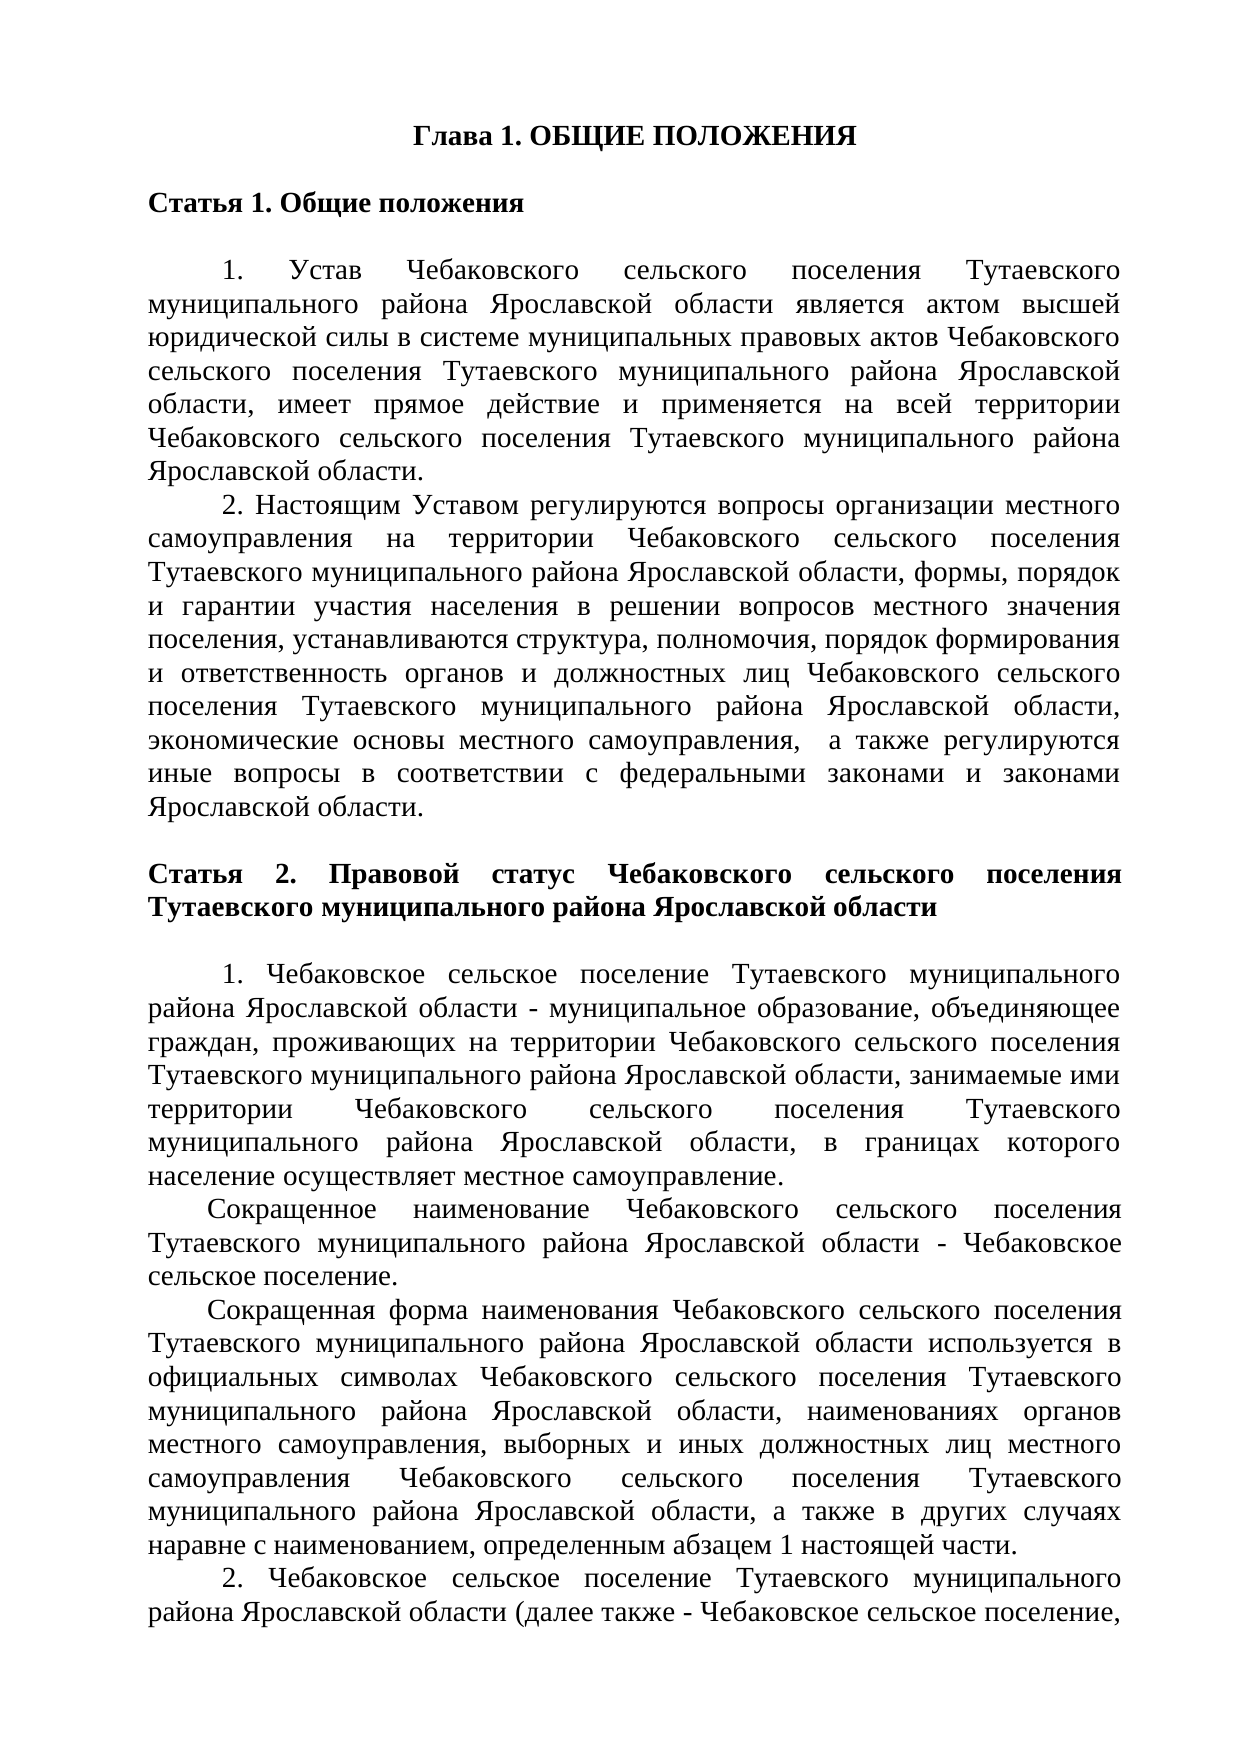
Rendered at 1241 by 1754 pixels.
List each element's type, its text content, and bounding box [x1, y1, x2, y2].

text 1. Чебаковское сельское поселение Тутаевского муниципального района Ярославской области - муниципальное образование, объединяющее граждан, проживающих на территории Чебаковского сельского поселения Тутаевского муниципального района Ярославской области, занимаемые ими территории Чебаковского сельского поселения Тутаевского муниципального района Ярославской области, в границах которого население осуществляет местное самоуправление. [148, 957, 1122, 1191]
text Статья 1. Общие положения [148, 185, 1122, 219]
text 1. Устав Чебаковского сельского поселения Тутаевского муниципального района Ярославской области является актом высшей юридической силы в системе муниципальных правовых актов Чебаковского сельского поселения Тутаевского муниципального района Ярославской области, имеет прямое действие и применяется на всей территории Чебаковского сельского поселения Тутаевского муниципального района Ярославской области. [148, 252, 1122, 487]
text Сокращенное наименование Чебаковского сельского поселения Тутаевского муниципального района Ярославской области - Чебаковское сельское поселение. [148, 1191, 1122, 1292]
text Статья 2. Правовой статус Чебаковского сельского поселения Тутаевского муниципального района Ярославской области [148, 856, 1122, 923]
text 2. Настоящим Уставом регулируются вопросы организации местного самоуправления на территории Чебаковского сельского поселения Тутаевского муниципального района Ярославской области, формы, порядок и гарантии участия населения в решении вопросов местного значения поселения, устанавливаются структура, полномочия, порядок формирования и ответственность органов и должностных лиц Чебаковского сельского поселения Тутаевского муниципального района Ярославской области, экономические основы местного самоуправления, а также регулируются иные вопросы в соответствии с федеральными законами и законами Ярославской области. [148, 487, 1122, 822]
text Сокращенная форма наименования Чебаковского сельского поселения Тутаевского муниципального района Ярославской области используется в официальных символах Чебаковского сельского поселения Тутаевского муниципального района Ярославской области, наименованиях органов местного самоуправления, выборных и иных должностных лиц местного самоуправления Чебаковского сельского поселения Тутаевского муниципального района Ярославской области, а также в других случаях наравне с наименованием, определенным абзацем 1 настоящей части. [148, 1292, 1122, 1560]
text Глава 1. ОБЩИЕ ПОЛОЖЕНИЯ [148, 118, 1122, 152]
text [148, 1560, 1122, 1627]
